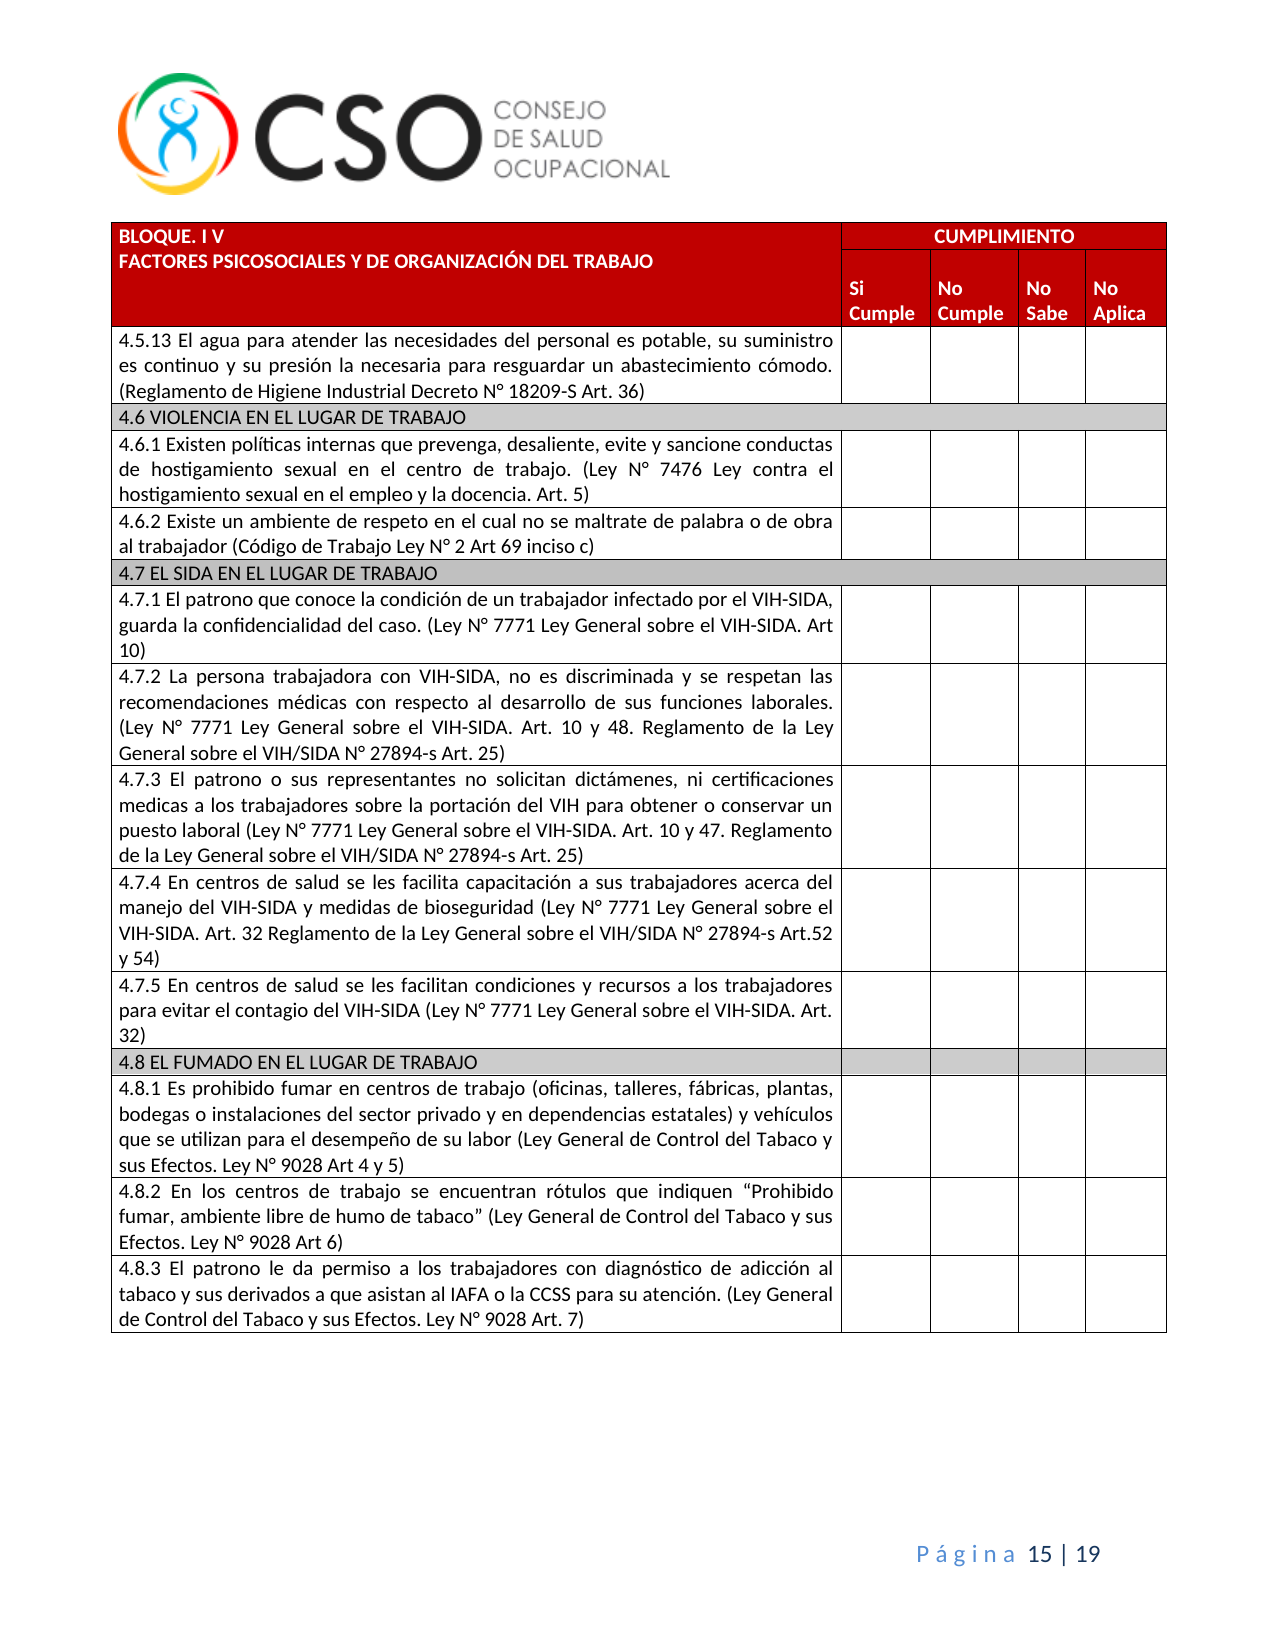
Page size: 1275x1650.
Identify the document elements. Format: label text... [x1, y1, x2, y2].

table_cell [931, 1049, 1018, 1074]
table_cell [842, 508, 930, 559]
table_cell 4.8.3 El patrono le da permiso a los trabajadores con diagnóstico de adicción al tabaco y sus derivados a que asistan al IAFA o la CCSS para su atención. (Ley General de Control del Tabaco y sus Efectos. Ley N° 9028 Art. 7) [112, 1256, 841, 1332]
table_cell [1019, 508, 1085, 559]
table_cell [1019, 1049, 1085, 1074]
table_cell [1019, 766, 1085, 868]
table_cell [1019, 431, 1085, 507]
table_cell [931, 586, 1018, 663]
table_cell No Sabe [1019, 250, 1085, 326]
table_cell [1019, 1076, 1085, 1177]
picture [118, 73, 670, 195]
table_cell [931, 869, 1018, 971]
table_cell 4.6.2 Existe un ambiente de respeto en el cual no se maltrate de palabra o de obra al trabajador (Código de Trabajo Ley N° 2 Art 69 inciso c) [112, 508, 841, 559]
table_cell [842, 869, 930, 971]
table_cell [1086, 1256, 1166, 1332]
table_cell [1086, 664, 1166, 765]
table_cell [1019, 327, 1085, 403]
table_cell [931, 664, 1018, 765]
table_cell [842, 586, 930, 663]
table_cell [1019, 1256, 1085, 1332]
table_cell 4.6 VIOLENCIA EN EL LUGAR DE TRABAJO [112, 404, 1166, 430]
table_cell [842, 972, 930, 1048]
table_cell [931, 1178, 1018, 1254]
table_cell 4.7.1 El patrono que conoce la condición de un trabajador infectado por el VIH-SIDA, guarda la confidencialidad del caso. (Ley N° 7771 Ley General sobre el VIH-SIDA. Art 10) [112, 586, 841, 663]
table_cell 4.5.13 El agua para atender las necesidades del personal es potable, su suministro es continuo y su presión la necesaria para resguardar un abastecimiento cómodo. (Reglamento de Higiene Industrial Decreto N° 18209-S Art. 36) [112, 327, 841, 403]
table_cell [1019, 1178, 1085, 1254]
table_cell [931, 508, 1018, 559]
table_cell [842, 327, 930, 403]
table_cell [842, 1178, 930, 1254]
table_cell [931, 1076, 1018, 1177]
table_cell No Aplica [1086, 250, 1166, 326]
table_cell 4.7.5 En centros de salud se les facilitan condiciones y recursos a los trabajadores para evitar el contagio del VIH-SIDA (Ley N° 7771 Ley General sobre el VIH-SIDA. Art. 32) [112, 972, 841, 1048]
table_cell 4.7.2 La persona trabajadora con VIH-SIDA, no es discriminada y se respetan las recomendaciones médicas con respecto al desarrollo de sus funciones laborales. (Ley N° 7771 Ley General sobre el VIH-SIDA. Art. 10 y 48. Reglamento de la Ley General sobre el VIH/SIDA N° 27894-s Art. 25) [112, 664, 841, 765]
table_cell [1086, 1076, 1166, 1177]
table_cell [931, 1256, 1018, 1332]
table_cell 4.7.4 En centros de salud se les facilita capacitación a sus trabajadores acerca del manejo del VIH-SIDA y medidas de bioseguridad (Ley N° 7771 Ley General sobre el VIH-SIDA. Art. 32 Reglamento de la Ley General sobre el VIH/SIDA N° 27894-s Art.52 y 54) [112, 869, 841, 971]
table_cell Si Cumple [842, 250, 930, 326]
table_cell [1086, 869, 1166, 971]
table_cell [931, 327, 1018, 403]
table_cell 4.6.1 Existen políticas internas que prevenga, desaliente, evite y sancione conductas de hostigamiento sexual en el centro de trabajo. (Ley N° 7476 Ley contra el hostigamiento sexual en el empleo y la docencia. Art. 5) [112, 431, 841, 507]
table_cell [1019, 586, 1085, 663]
table_cell [842, 1256, 930, 1332]
table_cell [1086, 972, 1166, 1048]
table_cell [1019, 664, 1085, 765]
table_cell [1086, 508, 1166, 559]
table_header CUMPLIMIENTO [842, 223, 1166, 249]
table_cell [931, 766, 1018, 868]
table_cell 4.8.2 En los centros de trabajo se encuentran rótulos que indiquen “Prohibido fumar, ambiente libre de humo de tabaco” (Ley General de Control del Tabaco y sus Efectos. Ley N° 9028 Art 6) [112, 1178, 841, 1254]
table_cell 4.8 EL FUMADO EN EL LUGAR DE TRABAJO [112, 1049, 841, 1074]
table_cell [1019, 869, 1085, 971]
table_cell No Cumple [931, 250, 1018, 326]
table_cell [842, 664, 930, 765]
table_cell 4.7.3 El patrono o sus representantes no solicitan dictámenes, ni certificaciones medicas a los trabajadores sobre la portación del VIH para obtener o conservar un puesto laboral (Ley N° 7771 Ley General sobre el VIH-SIDA. Art. 10 y 47. Reglamento de la Ley General sobre el VIH/SIDA N° 27894-s Art. 25) [112, 766, 841, 868]
table_cell [1086, 1178, 1166, 1254]
table_cell [931, 972, 1018, 1048]
table_cell [931, 431, 1018, 507]
table_cell [1086, 431, 1166, 507]
table_cell 4.7 EL SIDA EN EL LUGAR DE TRABAJO [112, 560, 1166, 585]
table_cell [842, 1049, 930, 1074]
table_cell [842, 766, 930, 868]
table_header BLOQUE. I V FACTORES PSICOSOCIALES Y DE ORGANIZACIÓN DEL TRABAJO [112, 223, 841, 326]
table_cell [1086, 766, 1166, 868]
table_cell 4.8.1 Es prohibido fumar en centros de trabajo (oficinas, talleres, fábricas, plantas, bodegas o instalaciones del sector privado y en dependencias estatales) y vehículos que se utilizan para el desempeño de su labor (Ley General de Control del Tabaco y sus Efectos. Ley N° 9028 Art 4 y 5) [112, 1076, 841, 1177]
table_cell [842, 431, 930, 507]
table_cell [1086, 586, 1166, 663]
table_cell [1019, 972, 1085, 1048]
table_cell [1086, 1049, 1166, 1074]
table_cell [842, 1076, 930, 1177]
table_cell [1086, 327, 1166, 403]
